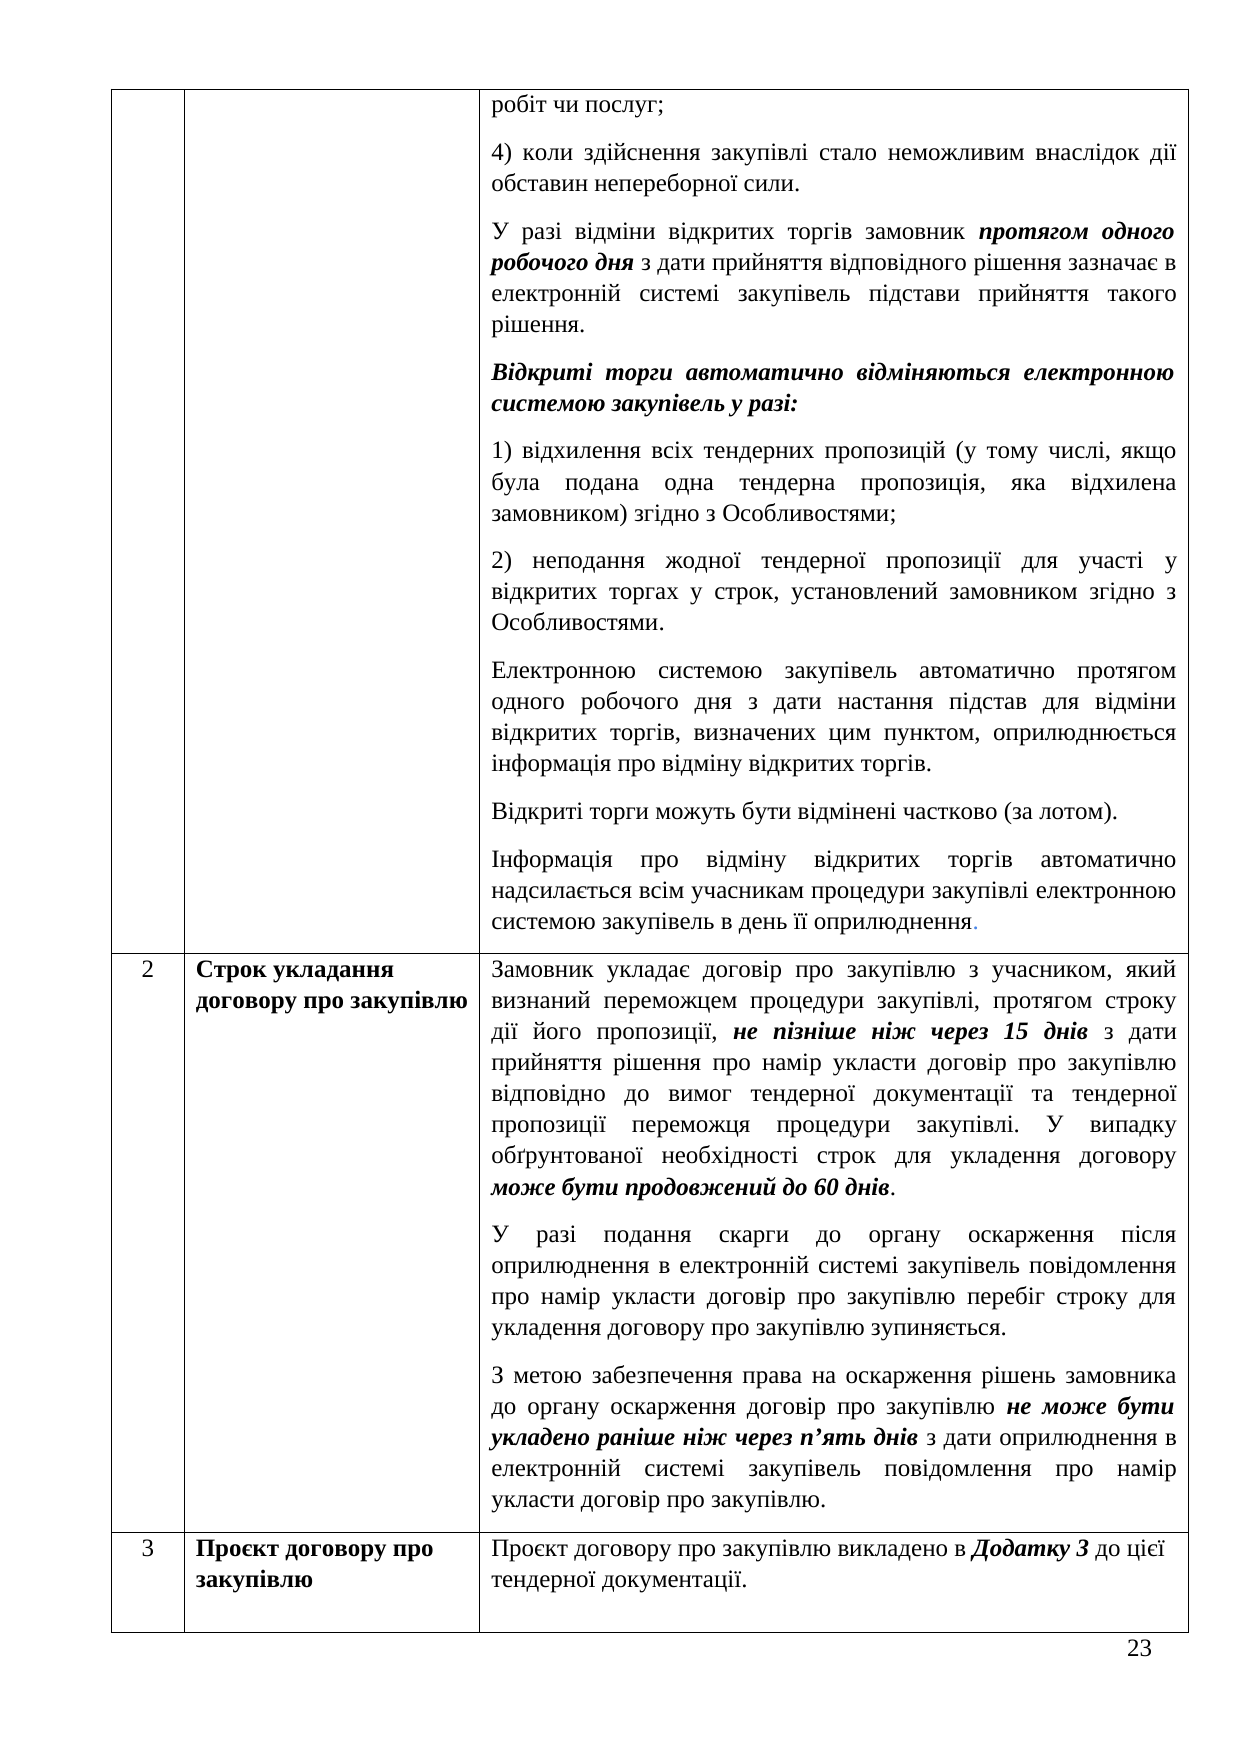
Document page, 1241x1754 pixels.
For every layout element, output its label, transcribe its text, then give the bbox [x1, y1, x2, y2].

table_cell Замовник укладає договір про закупівлю з учасником, який визнаний переможцем процедури закупівлі, протягом строку дії його пропозиції, не пізніше ніж через 15 днів з дати прийняття рішення про намір укласти договір про закупівлю відповідно до вимог тендерної документації та тендерної пропозиції переможця процедури закупівлі. У випадку обґрунтованої необхідності строк для укладення договору може бути продовжений до 60 днів. У разі подання скарги до органу оскарження після оприлюднення в електронній системі закупівель повідомлення про намір укласти договір про закупівлю перебіг строку для укладення договору про закупівлю зупиняється. З метою забезпечення права на оскарження рішень замовника до органу оскарження договір про закупівлю не може бути укладено раніше ніж через п’ять днів з дати оприлюднення в електронній системі закупівель повідомлення про намір укласти договір про закупівлю. [480, 954, 1188, 1532]
table_cell 3 [112, 1533, 184, 1632]
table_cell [185, 1533, 479, 1632]
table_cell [480, 1533, 1188, 1632]
table_cell 2 [112, 954, 184, 1532]
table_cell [480, 90, 1188, 953]
table_cell 1 [112, 90, 184, 953]
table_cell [185, 90, 479, 953]
table_cell Строк укладання договору про закупівлю [185, 954, 479, 1532]
